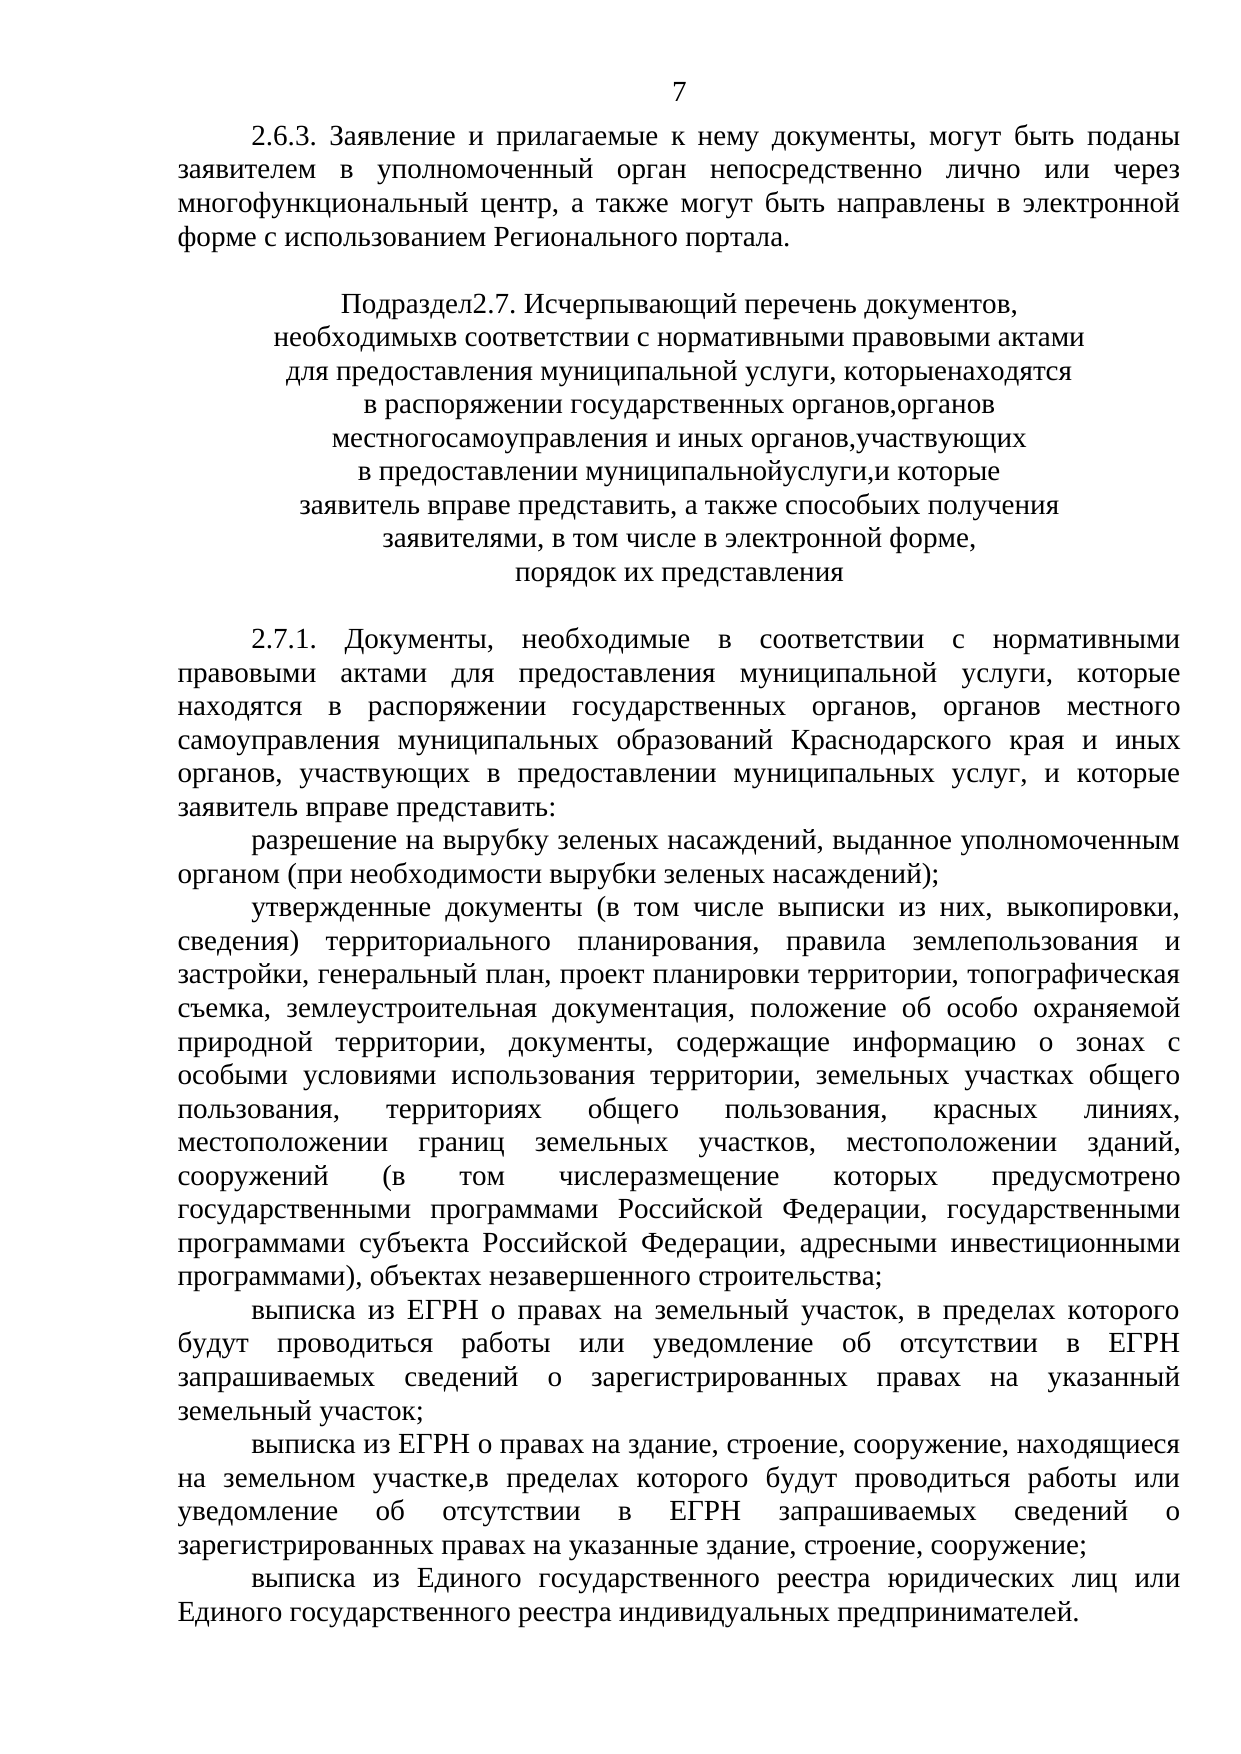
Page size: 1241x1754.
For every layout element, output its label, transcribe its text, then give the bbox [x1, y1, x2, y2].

text Подраздел2.7. Исчерпывающий перечень документов, [177, 286, 1181, 319]
text для предоставления муниципальной услуги, которыенаходятся [177, 353, 1181, 386]
text 2.7.1. Документы, необходимые в соответствии с нормативными правовыми актами для предоставления муниципальной услуги, которые находятся в распоряжении государственных органов, органов местного самоуправления муниципальных образований Краснодарского края и иных органов, участвующих в предоставлении муниципальных услуг, и которые заявитель вправе представить: [177, 621, 1181, 822]
text утвержденные документы (в том числе выписки из них, выкопировки, сведения) территориального планирования, правила землепользования и застройки, генеральный план, проект планировки территории, топографическая съемка, землеустроительная документация, положение об особо охраняемой природной территории, документы, содержащие информацию о зонах с особыми условиями использования территории, земельных участках общего пользования, территориях общего пользования, красных линиях, местоположении границ земельных участков, местоположении зданий, сооружений (в том числеразмещение которых предусмотрено государственными программами Российской Федерации, государственными программами субъекта Российской Федерации, адресными инвестиционными программами), объектах незавершенного строительства; [177, 889, 1181, 1292]
text выписка из ЕГРН о правах на земельный участок, в пределах которого будут проводиться работы или уведомление об отсутствии в ЕГРН запрашиваемых сведений о зарегистрированных правах на указанный земельный участок; [177, 1292, 1181, 1426]
text порядок их представления [177, 554, 1181, 588]
text заявитель вправе представить, а также способыих получения [177, 487, 1181, 521]
text необходимыхв соответствии с нормативными правовыми актами [177, 319, 1181, 353]
text разрешение на вырубку зеленых насаждений, выданное уполномоченным органом (при необходимости вырубки зеленых насаждений); [177, 822, 1181, 889]
text в предоставлении муниципальнойуслуги,и которые [177, 453, 1181, 487]
text заявителями, в том числе в электронной форме, [177, 521, 1181, 554]
text в распоряжении государственных органов,органов [177, 386, 1181, 420]
text выписка из ЕГРН о правах на здание, строение, сооружение, находящиеся на земельном участке,в пределах которого будут проводиться работы или уведомление об отсутствии в ЕГРН запрашиваемых сведений о зарегистрированных правах на указанные здание, строение, сооружение; [177, 1426, 1181, 1560]
text 2.6.3. Заявление и прилагаемые к нему документы, могут быть поданы заявителем в уполномоченный орган непосредственно лично или через многофункциональный центр, а также могут быть направлены в электронной форме с использованием Регионального портала. [177, 118, 1181, 252]
text местногосамоуправления и иных органов,участвующих [177, 420, 1181, 453]
text выписка из Единого государственного реестра юридических лиц или Единого государственного реестра индивидуальных предпринимателей. [177, 1560, 1181, 1627]
